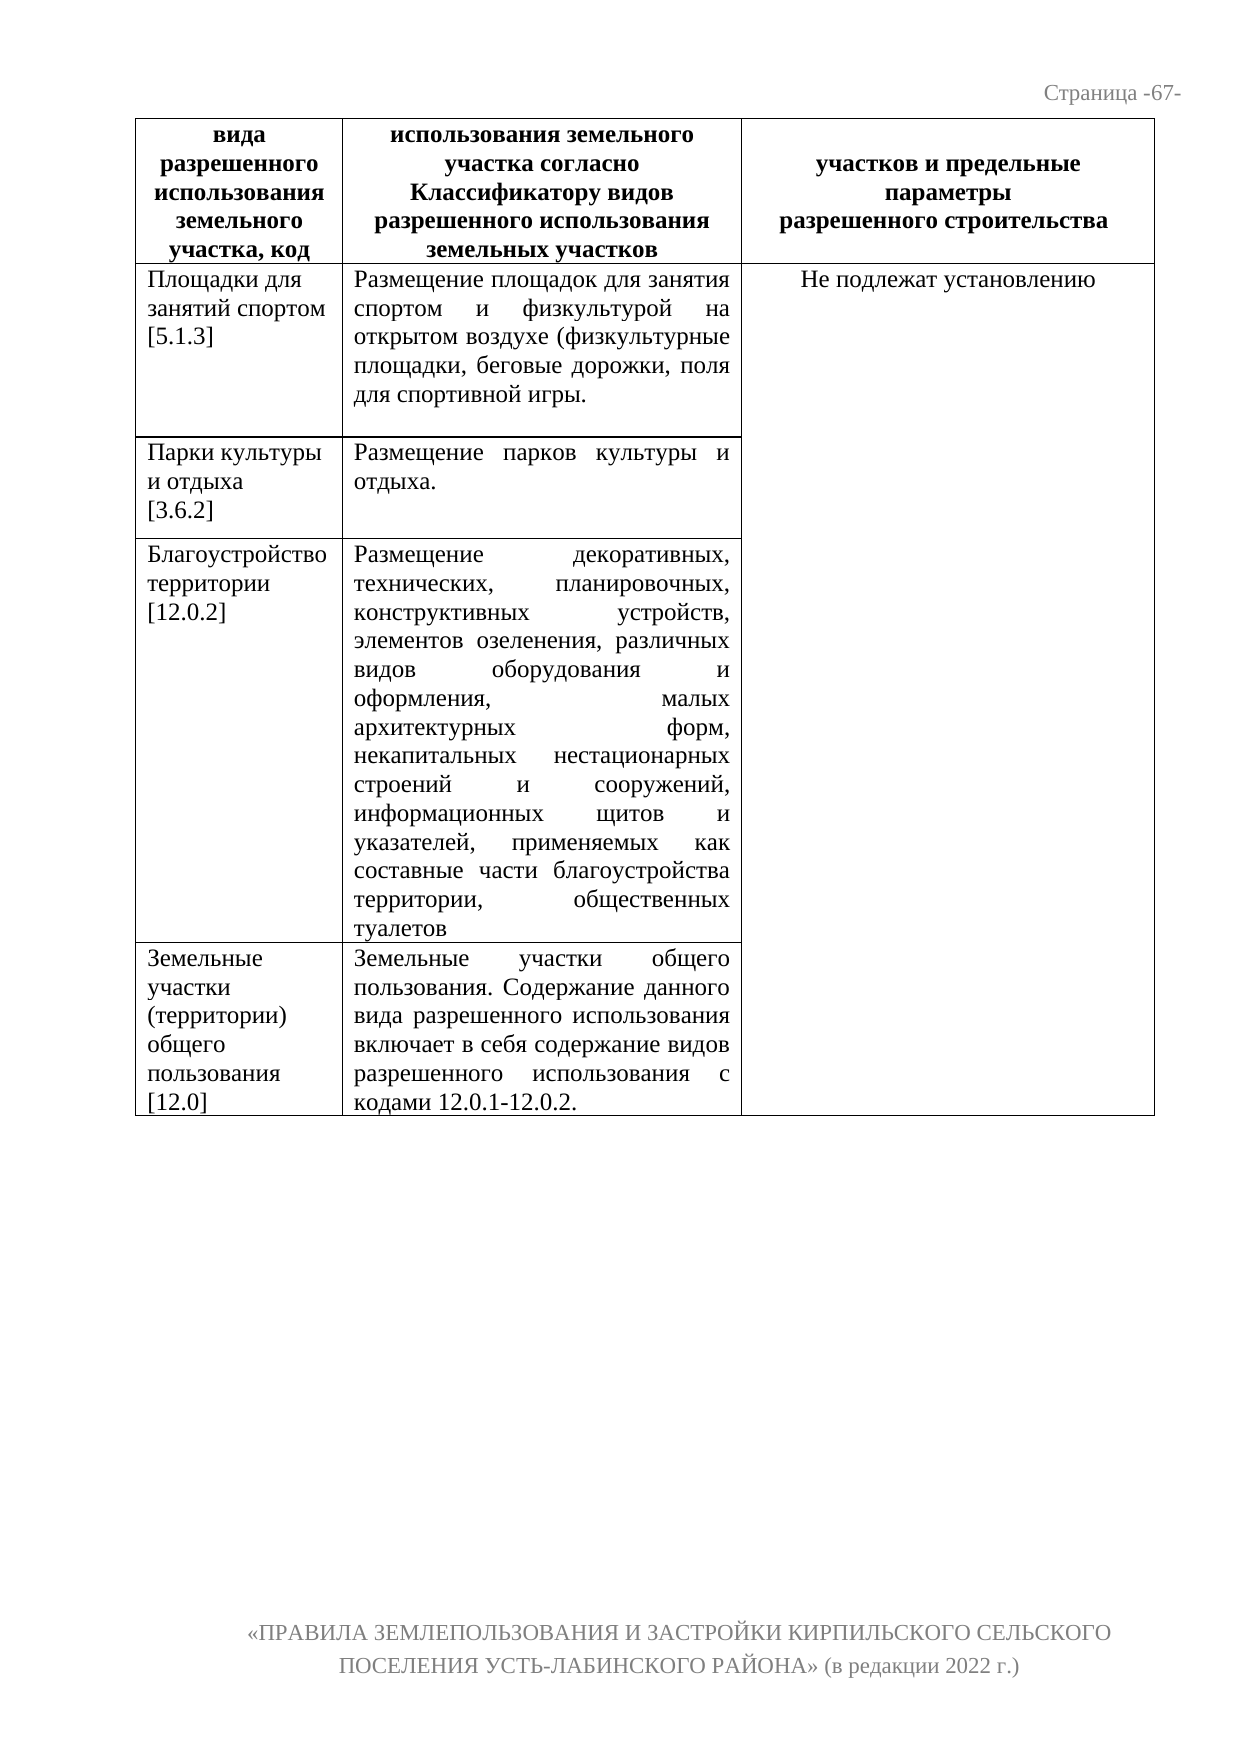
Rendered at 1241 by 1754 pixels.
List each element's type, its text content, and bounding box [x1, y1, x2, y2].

table_cell Парки культуры и отдыха [3.6.2] [136, 438, 342, 538]
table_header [742, 119, 1154, 263]
table_cell Земельные участки (территории) общего пользования [12.0] [207, 943, 342, 1115]
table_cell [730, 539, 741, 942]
table_cell Не подлежат установлению [742, 264, 1154, 1115]
table_cell Благоустройство территории [12.0.2] [136, 539, 342, 942]
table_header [343, 119, 741, 263]
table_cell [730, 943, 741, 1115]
table_cell Размещение парков культуры и отдыха. [343, 438, 741, 538]
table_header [136, 119, 342, 263]
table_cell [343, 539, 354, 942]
table_cell Размещение площадок для занятия спортом и физкультурой на открытом воздухе (физкультурные площадки, беговые дорожки, поля для спортивной игры. [343, 264, 741, 436]
table_cell Площадки для занятий спортом [5.1.3] [136, 264, 342, 436]
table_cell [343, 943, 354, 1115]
